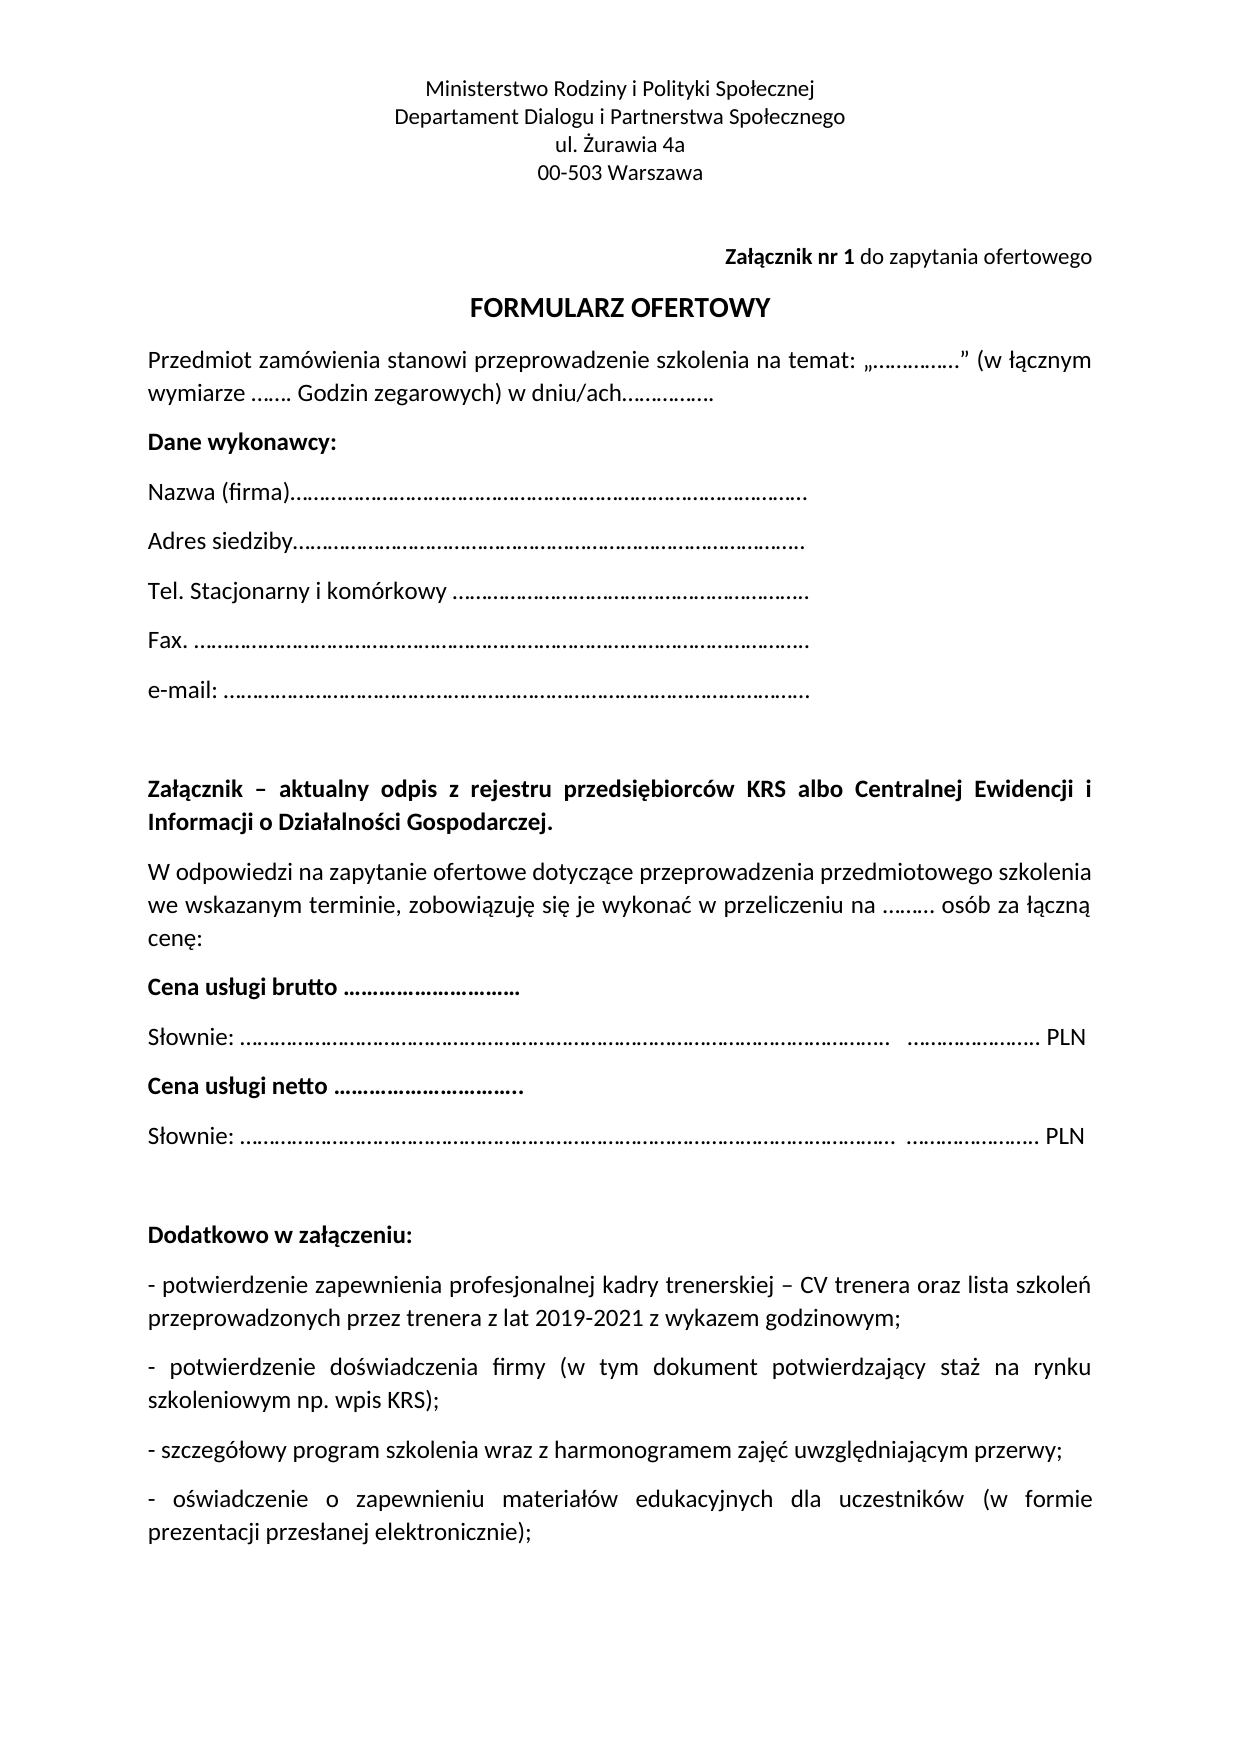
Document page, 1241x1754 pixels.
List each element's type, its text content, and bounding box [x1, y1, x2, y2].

text - potwierdzenie doświadczenia firmy (w tym dokument potwierdzający staż na rynku szkoleniowym np. wpis KRS); [148, 1351, 1093, 1415]
text Załącznik nr 1 do zapytania ofertowego [148, 242, 1093, 270]
text - oświadczenie o zapewnieniu materiałów edukacyjnych dla uczestników (w formie prezentacji przesłanej elektronicznie); [148, 1483, 1093, 1547]
text - szczegółowy program szkolenia wraz z harmonogramem zajęć uwzględniającym przerwy; [148, 1434, 1093, 1464]
text Słownie: …………………………………………………………………………………………………… ………………….. PLN [148, 1120, 1093, 1151]
text Przedmiot zamówienia stanowi przeprowadzenie szkolenia na temat: „……………” (w łącznym wymiarze ……. Godzin zegarowych) w dniu/ach……………. [148, 344, 1093, 407]
text Cena usługi netto ………………………….. [148, 1071, 1093, 1101]
text Cena usługi brutto ………………………… [148, 971, 1093, 1002]
text Fax. …………………………………………………………………………………………….. [148, 625, 1093, 655]
text Adres siedziby…………………………………………………………………………….. [148, 526, 1093, 556]
text Tel. Stacjonarny i komórkowy …………………………………………………….. [148, 575, 1093, 606]
text e-mail: ………………………………………………………………………………………… [148, 674, 1093, 705]
text Załącznik – aktualny odpis z rejestru przedsiębiorców KRS albo Centralnej Ewidencji i Informacji o Działalności Gospodarczej. [148, 773, 1093, 837]
text Nazwa (firma)……………………………………………………………………………… [148, 476, 1093, 506]
text Słownie: ………………………………………………………………………………………………….. ………………….. PLN [148, 1021, 1093, 1051]
text FORMULARZ OFERTOWY [148, 289, 1093, 324]
text W odpowiedzi na zapytanie ofertowe dotyczące przeprowadzenia przedmiotowego szkolenia we wskazanym terminie, zobowiązuję się je wykonać w przeliczeniu na ……… osób za łączną cenę: [148, 856, 1093, 952]
text - potwierdzenie zapewnienia profesjonalnej kadry trenerskiej – CV trenera oraz lista szkoleń przeprowadzonych przez trenera z lat 2019-2021 z wykazem godzinowym; [148, 1269, 1093, 1332]
text Dane wykonawcy: [148, 426, 1093, 457]
text Dodatkowo w załączeniu: [148, 1219, 1093, 1250]
